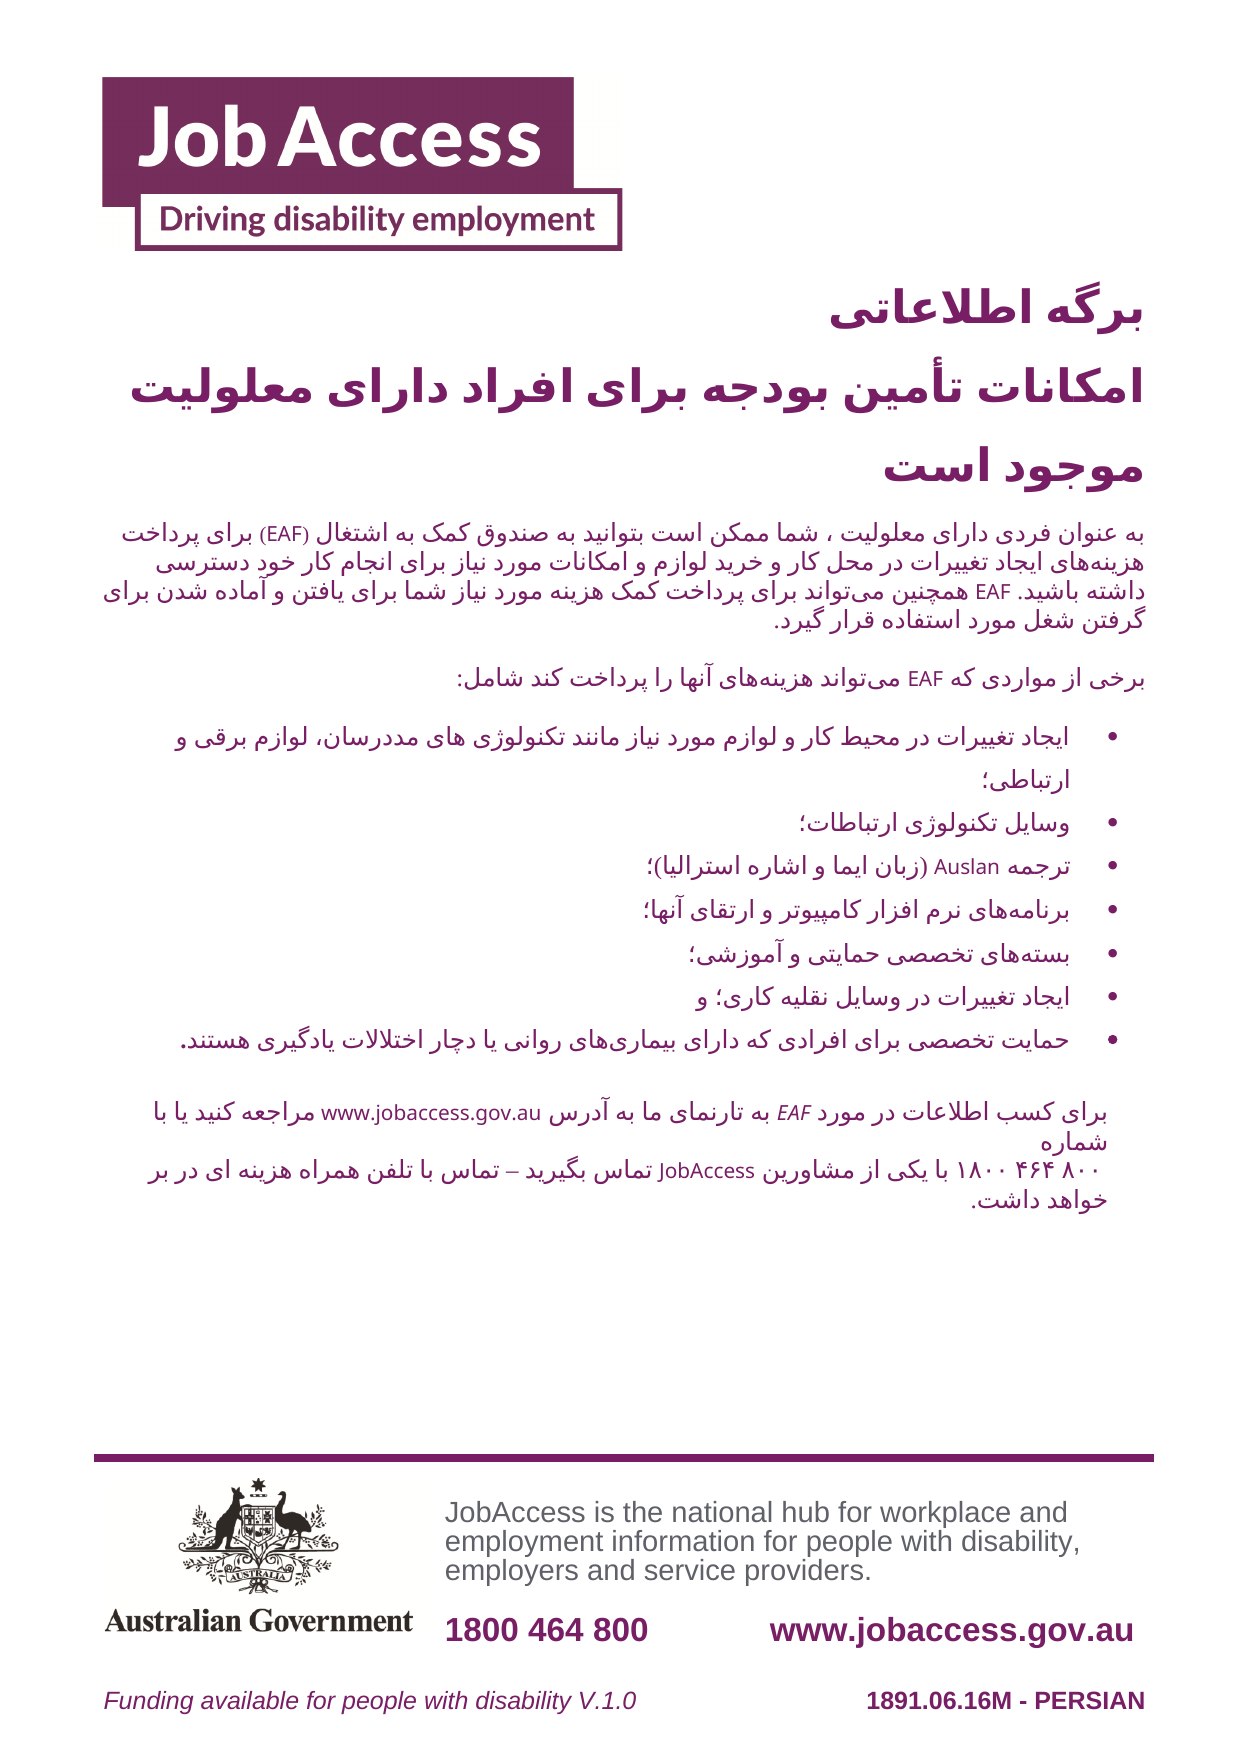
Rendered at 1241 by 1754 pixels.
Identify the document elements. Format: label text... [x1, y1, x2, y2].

list ایجاد تغییرات در محیط کار و لوازم مورد نیاز مانند تکنولوژی های مددرسان، لوازم برقی و ارتباطی‌؛ [94, 722, 1108, 794]
picture [104, 1478, 434, 1635]
picture [94, 73, 623, 251]
list برنامه‌های نرم افزار کامپیوتر و ارتقای آنها؛ [94, 896, 1108, 924]
text به عنوان فردی دارای معلولیت ، شما ممکن است بتوانید به صندوق کمک به اشتغال (EAF) برای پرداخت هزینه‌های ایجاد تغییرات در محل کار و خرید لوازم و امکانات مورد نیاز برای انجام کار خود دسترسی داشته باشید. EAF همچنین می‌‌تواند برای پرداخت کمک هزینه مورد نیاز شما برای یافتن و آماده شدن برای گرفتن شغل مورد استفاده قرار گیرد. [94, 518, 1146, 634]
list حمایت تخصصی برای افرادی که دارای بیماری‌های روانی یا دچار اختلالات یادگیری هستند. [94, 1025, 1108, 1054]
list بسته‌های تخصصی حمایتی و آموزشی؛ [94, 939, 1108, 967]
text برای کسب اطلاعات در مورد EAF به تارنمای ما به آدرس www.jobaccess.gov.au مراجعه کنید یا با شماره ۸۰۰ ۴۶۴ ۱۸۰۰ با یکی‌ از مشاورین JobAccess تماس بگیرید – تماس با تلفن همراه هزینه ای در بر خواهد داشت. [94, 1097, 1108, 1214]
list ایجاد تغییرات در وسایل نقلیه کاری؛ و [94, 982, 1108, 1011]
text برخی‌ از مواردی که EAF می‌‌تواند هزینه‌های آنها را پرداخت کند شامل: [94, 663, 1146, 693]
text برگه اطلاعاتی امکانات تأمین بودجه برای افراد دارای معلولیت موجود است [94, 281, 1146, 491]
list وسایل تکنولوژی ارتباطات؛ [94, 808, 1108, 837]
list ترجمه Auslan (زبان ایما و اشاره استرالیا)؛ [94, 851, 1108, 881]
